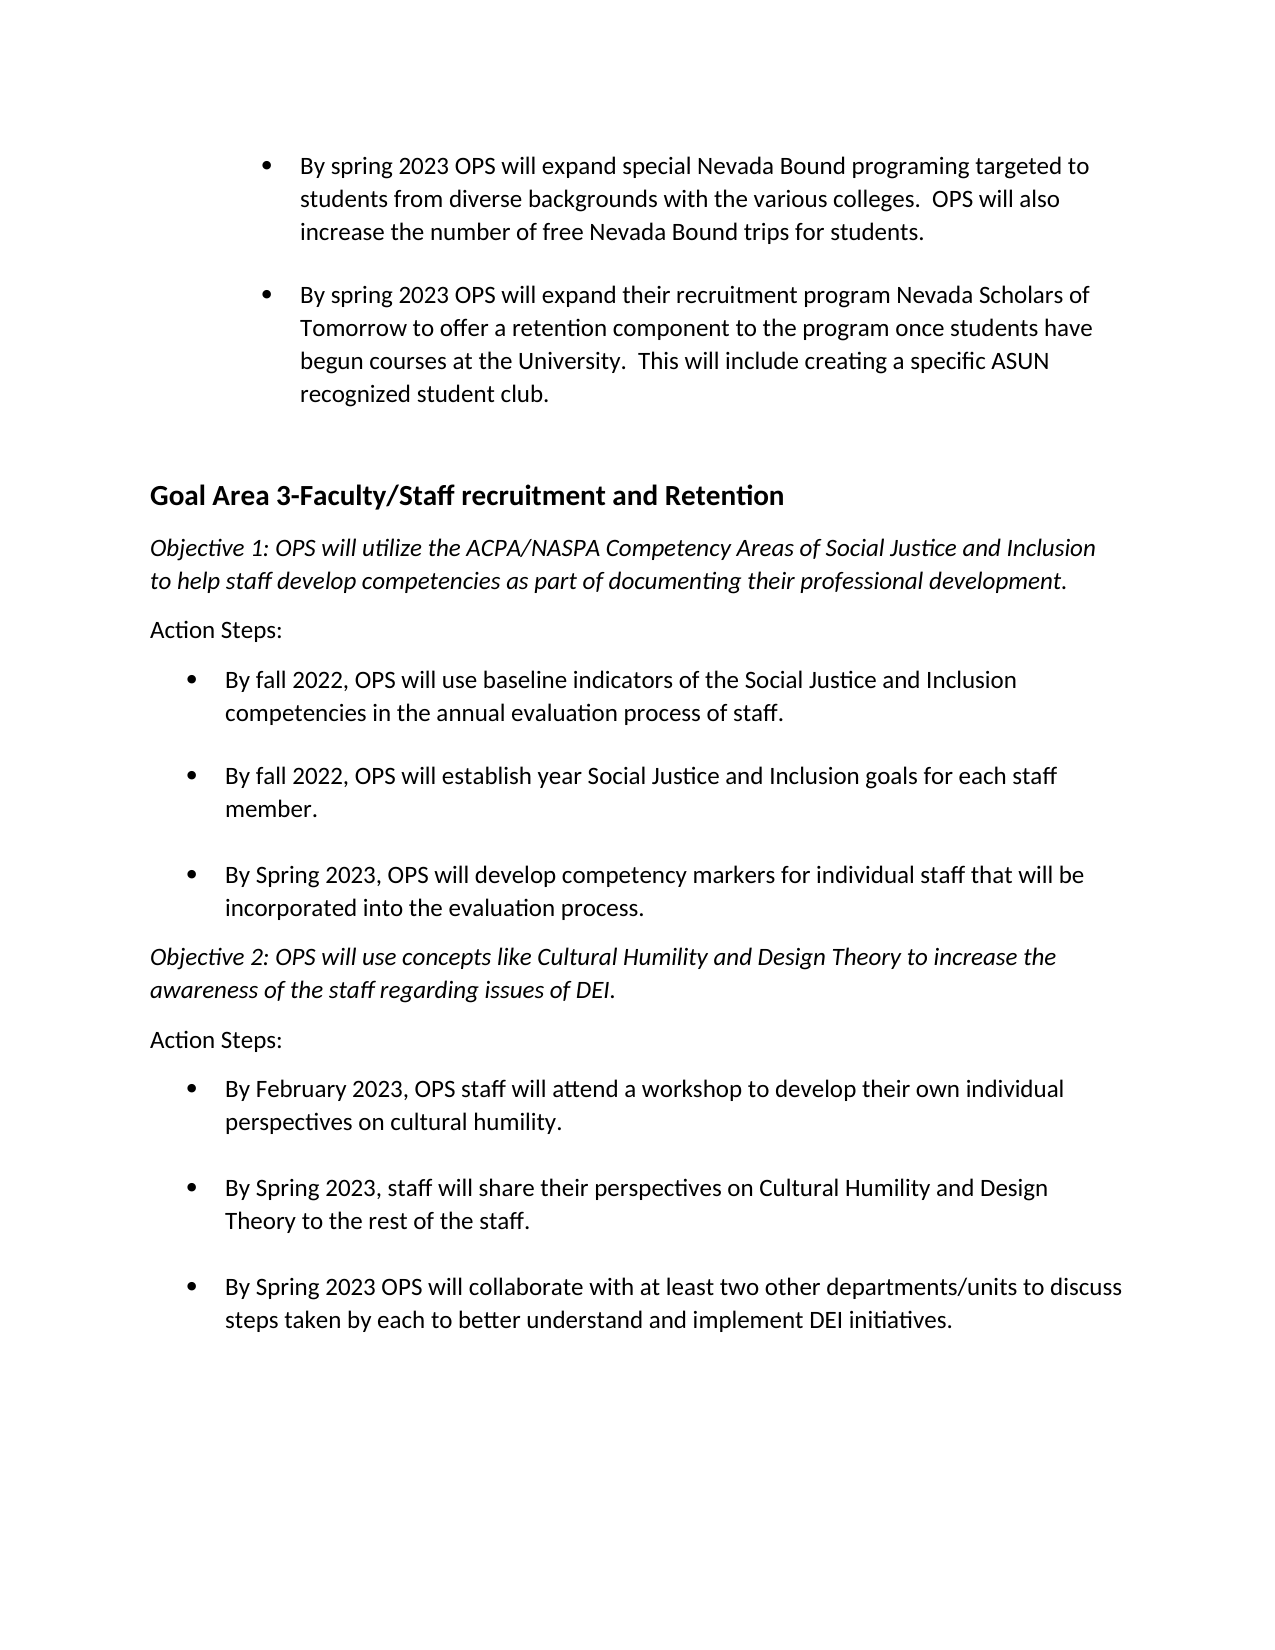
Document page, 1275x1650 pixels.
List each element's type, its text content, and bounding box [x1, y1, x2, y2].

list By spring 2023 OPS will expand special Nevada Bound programing targeted to students from diverse backgrounds with the various colleges. OPS will also increase the number of free Nevada Bound trips for students. [262, 150, 1125, 246]
list By Spring 2023, staff will share their perspectives on Cultural Humility and Design Theory to the rest of the staff. [187, 1172, 1125, 1236]
list By fall 2022, OPS will establish year Social Justice and Inclusion goals for each staff member. [187, 760, 1125, 823]
list By spring 2023 OPS will expand their recruitment program Nevada Scholars of Tomorrow to offer a retention component to the program once students have begun courses at the University. This will include creating a specific ASUN recognized student club. [262, 279, 1125, 408]
text Action Steps: [150, 614, 1125, 645]
list By Spring 2023, OPS will develop competency markers for individual staff that will be incorporated into the evaluation process. [187, 859, 1125, 922]
list By Spring 2023 OPS will collaborate with at least two other departments/units to discuss steps taken by each to better understand and implement DEI initiatives. [187, 1271, 1125, 1334]
text Objective 1: OPS will utilize the ACPA/NASPA Competency Areas of Social Justice and Inclusion to help staff develop competencies as part of documenting their professional development. [150, 532, 1125, 595]
text Objective 2: OPS will use concepts like Cultural Humility and Design Theory to increase the awareness of the staff regarding issues of DEI. [150, 941, 1125, 1005]
list By fall 2022, OPS will use baseline indicators of the Social Justice and Inclusion competencies in the annual evaluation process of staff. [187, 664, 1125, 727]
list By February 2023, OPS staff will attend a workshop to develop their own individual perspectives on cultural humility. [187, 1073, 1125, 1137]
text Action Steps: [150, 1024, 1125, 1054]
text Goal Area 3-Faculty/Staff recruitment and Retention [150, 477, 1125, 512]
